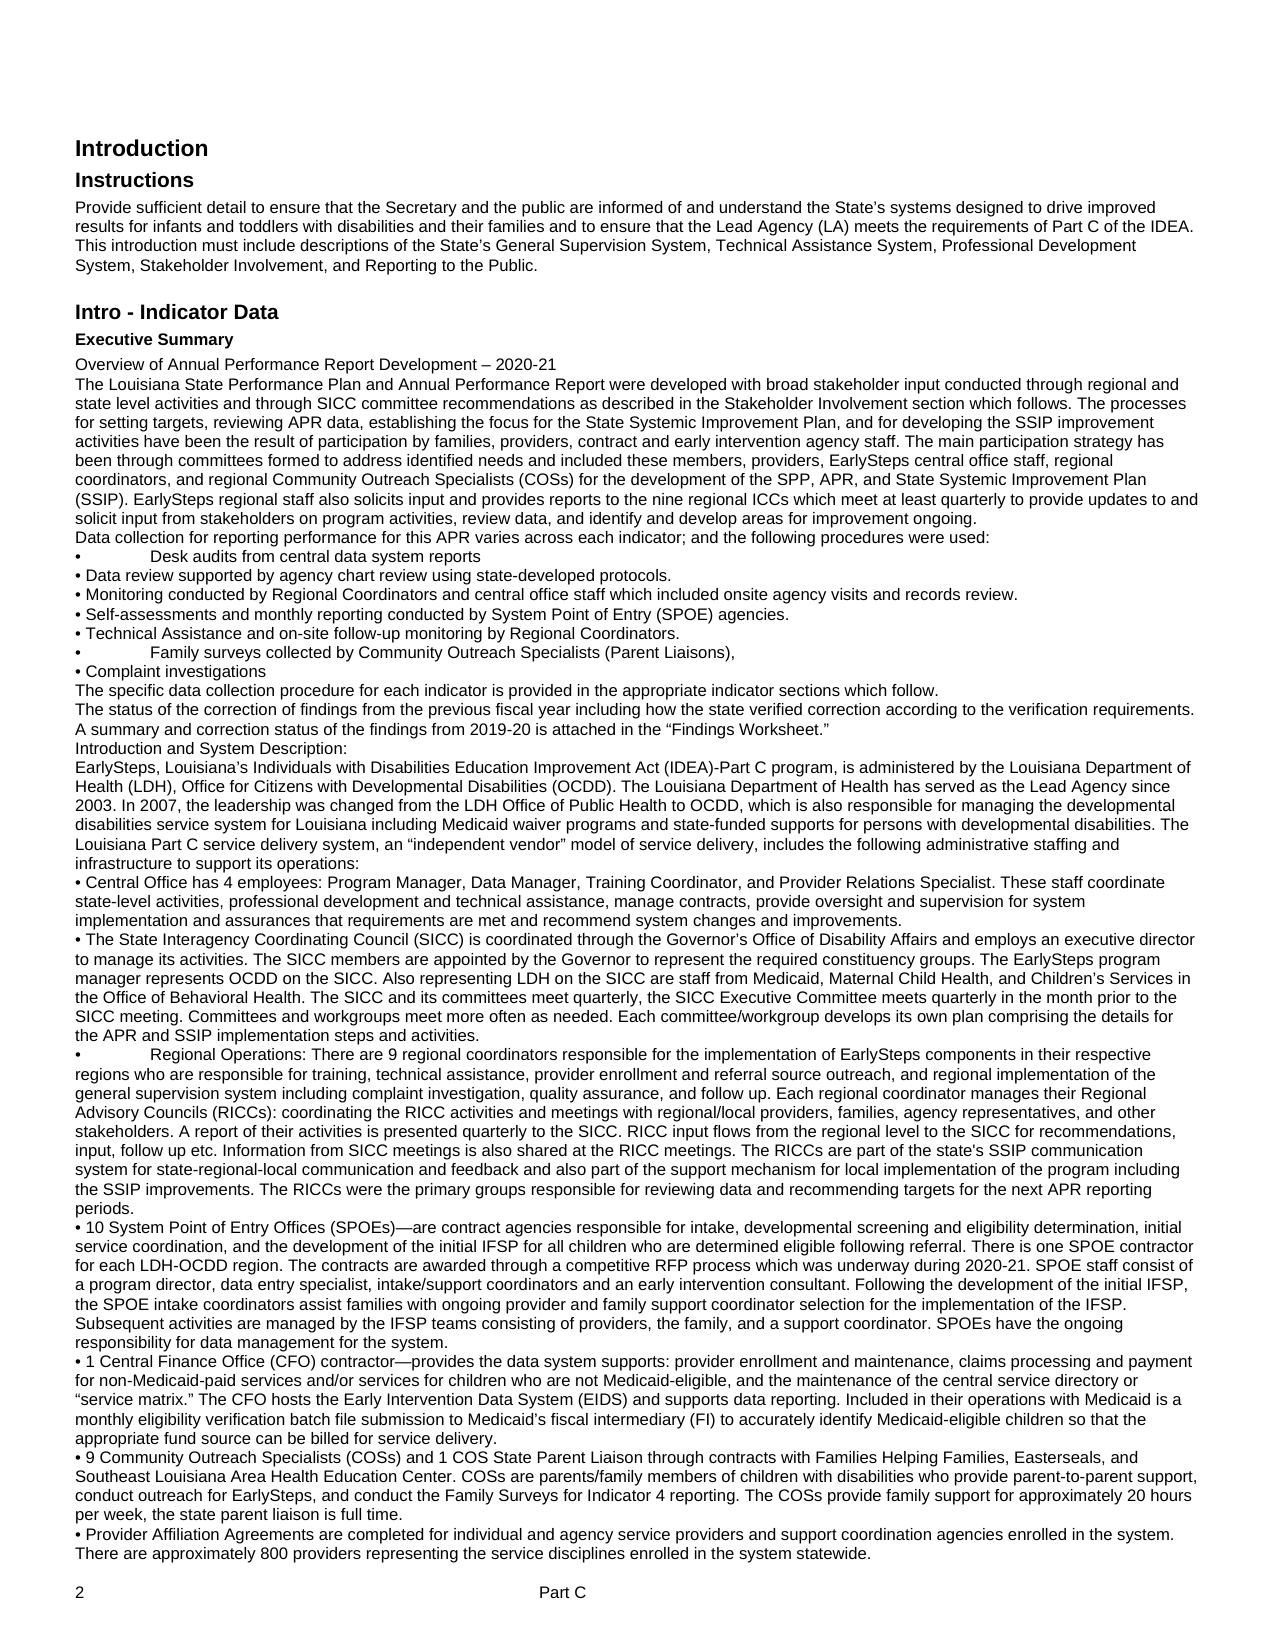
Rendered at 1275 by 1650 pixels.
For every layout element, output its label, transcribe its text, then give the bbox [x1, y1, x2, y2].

subtitle Introduction [75, 135, 1200, 161]
subtitle Intro - Indicator Data [75, 299, 1200, 323]
text Executive Summary [75, 330, 1200, 349]
text Overview of Annual Performance Report Development – 2020-21 The Louisiana State Performance Plan and Annual Performance Report were developed with broad stakeholder input conducted through regional and state level activities and through SICC committee recommendations as described in the Stakeholder Involvement section which follows. The processes for setting targets, reviewing APR data, establishing the focus for the State Systemic Improvement Plan, and for developing the SSIP improvement activities have been the result of participation by families, providers, contract and early intervention agency staff. The main participation strategy has been through committees formed to address identified needs and included these members, providers, EarlySteps central office staff, regional coordinators, and regional Community Outreach Specialists (COSs) for the development of the SPP, APR, and State Systemic Improvement Plan (SSIP). EarlySteps regional staff also solicits input and provides reports to the nine regional ICCs which meet at least quarterly to provide updates to and solicit input from stakeholders on program activities, review data, and identify and develop areas for improvement ongoing. Data collection for reporting performance for this APR varies across each indicator; and the following procedures were used: • Desk audits from central data system reports • Data review supported by agency chart review using state-developed protocols. • Monitoring conducted by Regional Coordinators and central office staff which included onsite agency visits and records review. • Self-assessments and monthly reporting conducted by System Point of Entry (SPOE) agencies. • Technical Assistance and on-site follow-up monitoring by Regional Coordinators. • Family surveys collected by Community Outreach Specialists (Parent Liaisons), • Complaint investigations The specific data collection procedure for each indicator is provided in the appropriate indicator sections which follow. The status of the correction of findings from the previous fiscal year including how the state verified correction according to the verification requirements. A summary and correction status of the findings from 2019-20 is attached in the “Findings Worksheet.” Introduction and System Description: EarlySteps, Louisiana’s Individuals with Disabilities Education Improvement Act (IDEA)-Part C program, is administered by the Louisiana Department of Health (LDH), Office for Citizens with Developmental Disabilities (OCDD). The Louisiana Department of Health has served as the Lead Agency since 2003. In 2007, the leadership was changed from the LDH Office of Public Health to OCDD, which is also responsible for managing the developmental disabilities service system for Louisiana including Medicaid waiver programs and state-funded supports for persons with developmental disabilities. The Louisiana Part C service delivery system, an “independent vendor” model of service delivery, includes the following administrative staffing and infrastructure to support its operations: • Central Office has 4 employees: Program Manager, Data Manager, Training Coordinator, and Provider Relations Specialist. These staff coordinate state-level activities, professional development and technical assistance, manage contracts, provide oversight and supervision for system implementation and assurances that requirements are met and recommend system changes and improvements. • The State Interagency Coordinating Council (SICC) is coordinated through the Governor’s Office of Disability Affairs and employs an executive director to manage its activities. The SICC members are appointed by the Governor to represent the required constituency groups. The EarlySteps program manager represents OCDD on the SICC. Also representing LDH on the SICC are staff from Medicaid, Maternal Child Health, and Children’s Services in the Office of Behavioral Health. The SICC and its committees meet quarterly, the SICC Executive Committee meets quarterly in the month prior to the SICC meeting. Committees and workgroups meet more often as needed. Each committee/workgroup develops its own plan comprising the details for the APR and SSIP implementation steps and activities. • Regional Operations: There are 9 regional coordinators responsible for the implementation of EarlySteps components in their respective regions who are responsible for training, technical assistance, provider enrollment and referral source outreach, and regional implementation of the general supervision system including complaint investigation, quality assurance, and follow up. Each regional coordinator manages their Regional Advisory Councils (RICCs): coordinating the RICC activities and meetings with regional/local providers, families, agency representatives, and other stakeholders. A report of their activities is presented quarterly to the SICC. RICC input flows from the regional level to the SICC for recommendations, input, follow up etc. Information from SICC meetings is also shared at the RICC meetings. The RICCs are part of the state's SSIP communication system for state-regional-local communication and feedback and also part of the support mechanism for local implementation of the program including the SSIP improvements. The RICCs were the primary groups responsible for reviewing data and recommending targets for the next APR reporting periods. • 10 System Point of Entry Offices (SPOEs)—are contract agencies responsible for intake, developmental screening and eligibility determination, initial service coordination, and the development of the initial IFSP for all children who are determined eligible following referral. There is one SPOE contractor for each LDH-OCDD region. The contracts are awarded through a competitive RFP process which was underway during 2020-21. SPOE staff consist of a program director, data entry specialist, intake/support coordinators and an early intervention consultant. Following the development of the initial IFSP, the SPOE intake coordinators assist families with ongoing provider and family support coordinator selection for the implementation of the IFSP. Subsequent activities are managed by the IFSP teams consisting of providers, the family, and a support coordinator. SPOEs have the ongoing responsibility for data management for the system. • 1 Central Finance Office (CFO) contractor—provides the data system supports: provider enrollment and maintenance, claims processing and payment for non-Medicaid-paid services and/or services for children who are not Medicaid-eligible, and the maintenance of the central service directory or “service matrix.” The CFO hosts the Early Intervention Data System (EIDS) and supports data reporting. Included in their operations with Medicaid is a monthly eligibility verification batch file submission to Medicaid’s fiscal intermediary (FI) to accurately identify Medicaid-eligible children so that the appropriate fund source can be billed for service delivery. • 9 Community Outreach Specialists (COSs) and 1 COS State Parent Liaison through contracts with Families Helping Families, Easterseals, and Southeast Louisiana Area Health Education Center. COSs are parents/family members of children with disabilities who provide parent-to-parent support, conduct outreach for EarlySteps, and conduct the Family Surveys for Indicator 4 reporting. The COSs provide family support for approximately 20 hours per week, the state parent liaison is full time. • Provider Affiliation Agreements are completed for individual and agency service providers and support coordination agencies enrolled in the system. There are approximately 800 providers representing the service disciplines enrolled in the system statewide. [75, 355, 1200, 1563]
text Instructions [75, 168, 1200, 192]
text Provide sufficient detail to ensure that the Secretary and the public are informed of and understand the State’s systems designed to drive improved results for infants and toddlers with disabilities and their families and to ensure that the Lead Agency (LA) meets the requirements of Part C of the IDEA. This introduction must include descriptions of the State’s General Supervision System, Technical Assistance System, Professional Development System, Stakeholder Involvement, and Reporting to the Public. [538, 198, 1200, 274]
